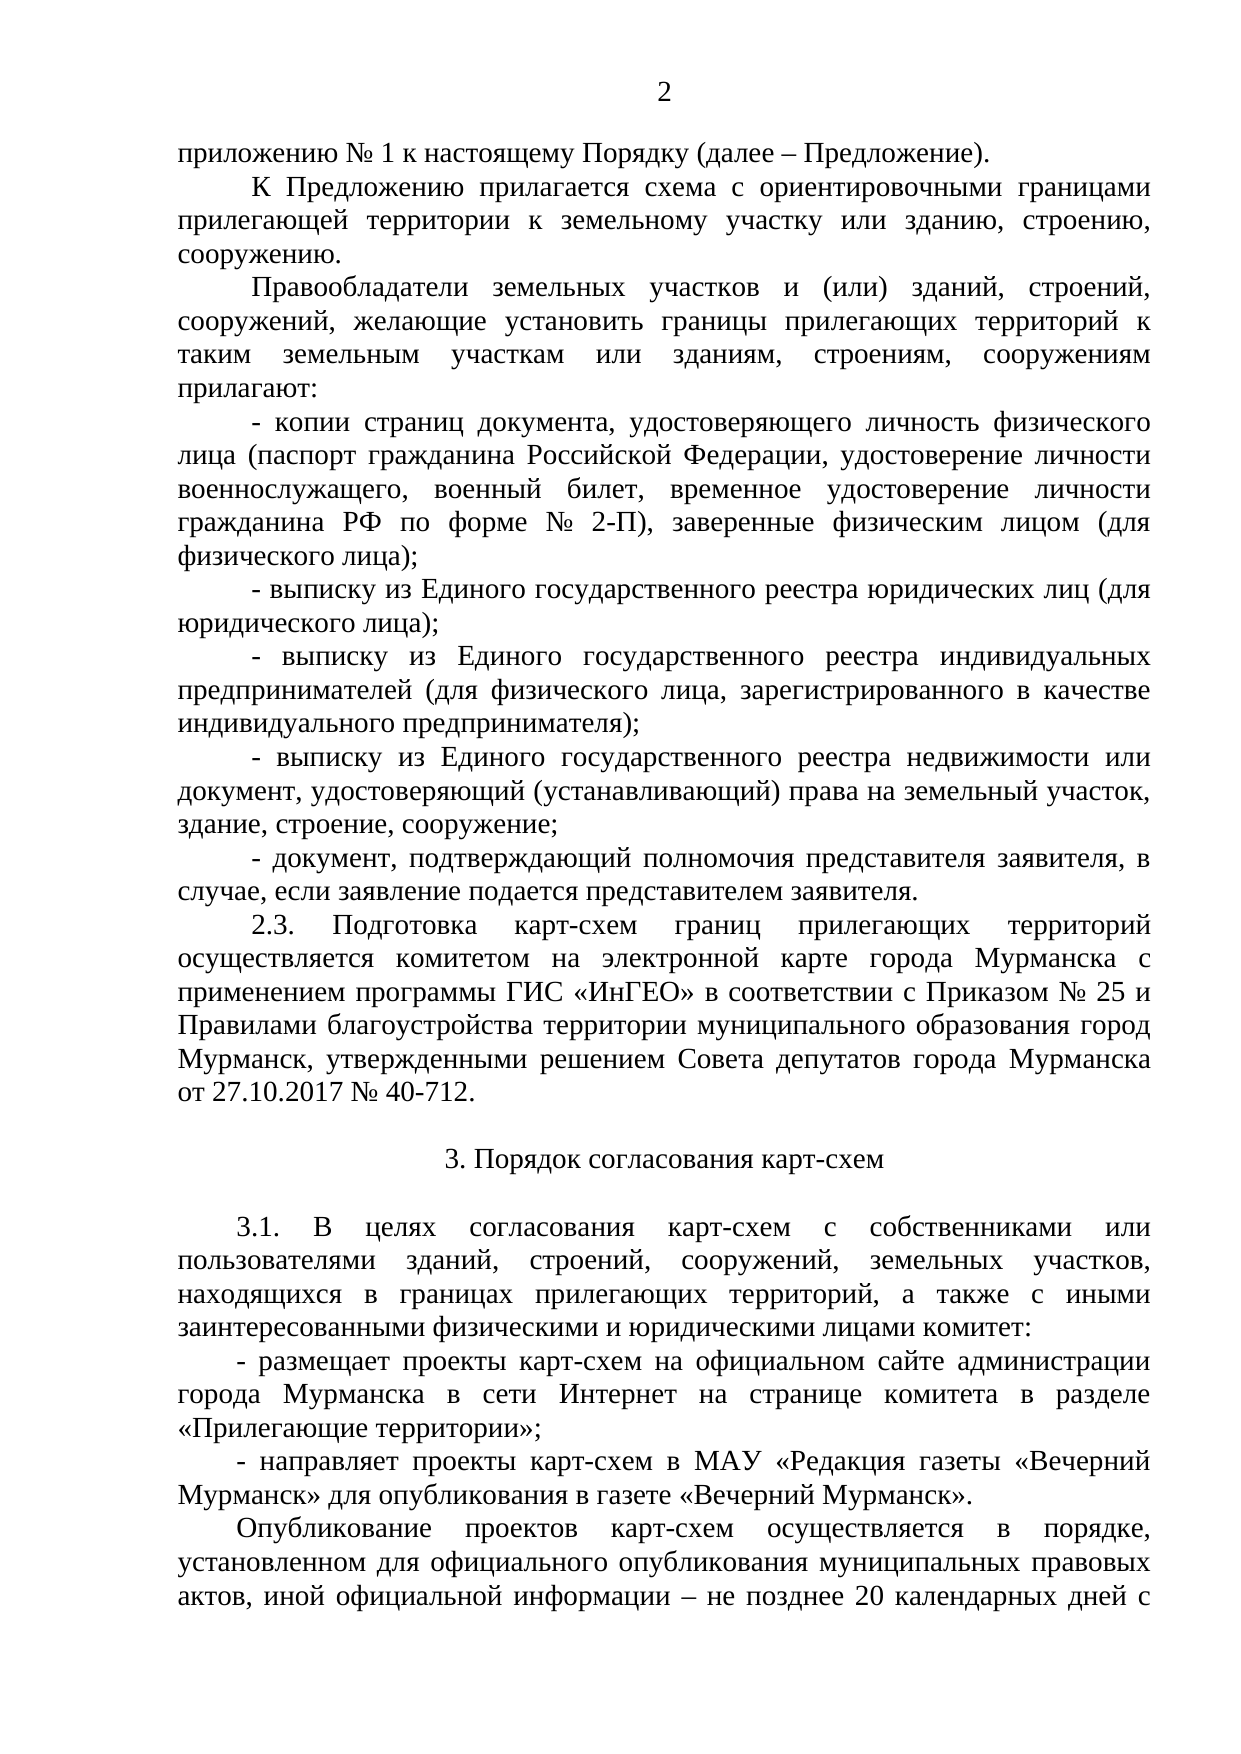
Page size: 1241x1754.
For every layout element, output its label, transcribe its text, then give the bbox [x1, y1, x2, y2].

text - документ, подтверждающий полномочия представителя заявителя, в случае, если заявление подается представителем заявителя. [177, 840, 1152, 907]
text 3. Порядок согласования карт-схем [177, 1142, 1152, 1175]
text - копии страниц документа, удостоверяющего личность физического лица (паспорт гражданина Российской Федерации, удостоверение личности военнослужащего, военный билет, временное удостоверение личности гражданина РФ по форме № 2-П), заверенные физическим лицом (для физического лица); [177, 404, 1152, 571]
text - выписку из Единого государственного реестра юридических лиц (для юридического лица); [177, 571, 1152, 638]
text - размещает проекты карт-схем на официальном сайте администрации города Мурманска в сети Интернет на странице комитета в разделе «Прилегающие территории»; [177, 1343, 1152, 1443]
text - выписку из Единого государственного реестра недвижимости или документ, удостоверяющий (устанавливающий) права на земельный участок, здание, строение, сооружение; [177, 739, 1152, 840]
text Правообладатели земельных участков и (или) зданий, строений, сооружений, желающие установить границы прилегающих территорий к таким земельным участкам или зданиям, строениям, сооружениям прилагают: [177, 269, 1152, 404]
text 3.1. В целях согласования карт-схем с собственниками или пользователями зданий, строений, сооружений, земельных участков, находящихся в границах прилегающих территорий, а также с иными заинтересованными физическими и юридическими лицами комитет: [177, 1209, 1152, 1343]
text - выписку из Единого государственного реестра индивидуальных предпринимателей (для физического лица, зарегистрированного в качестве индивидуального предпринимателя); [177, 638, 1152, 739]
text 2.3. Подготовка карт-схем границ прилегающих территорий осуществляется комитетом на электронной карте города Мурманска с применением программы ГИС «ИнГЕО» в соответствии с Приказом № 25 и Правилами благоустройства территории муниципального образования город Мурманск, утвержденными решением Совета депутатов города Мурманска от 27.10.2017 № 40-712. [177, 907, 1152, 1108]
text - направляет проекты карт-схем в МАУ «Редакция газеты «Вечерний Мурманск» для опубликования в газете «Вечерний Мурманск». [177, 1443, 1152, 1511]
text К Предложению прилагается схема с ориентировочными границами прилегающей территории к земельному участку или зданию, строению, сооружению. [177, 169, 1152, 269]
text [177, 1511, 1152, 1611]
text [177, 135, 1152, 169]
